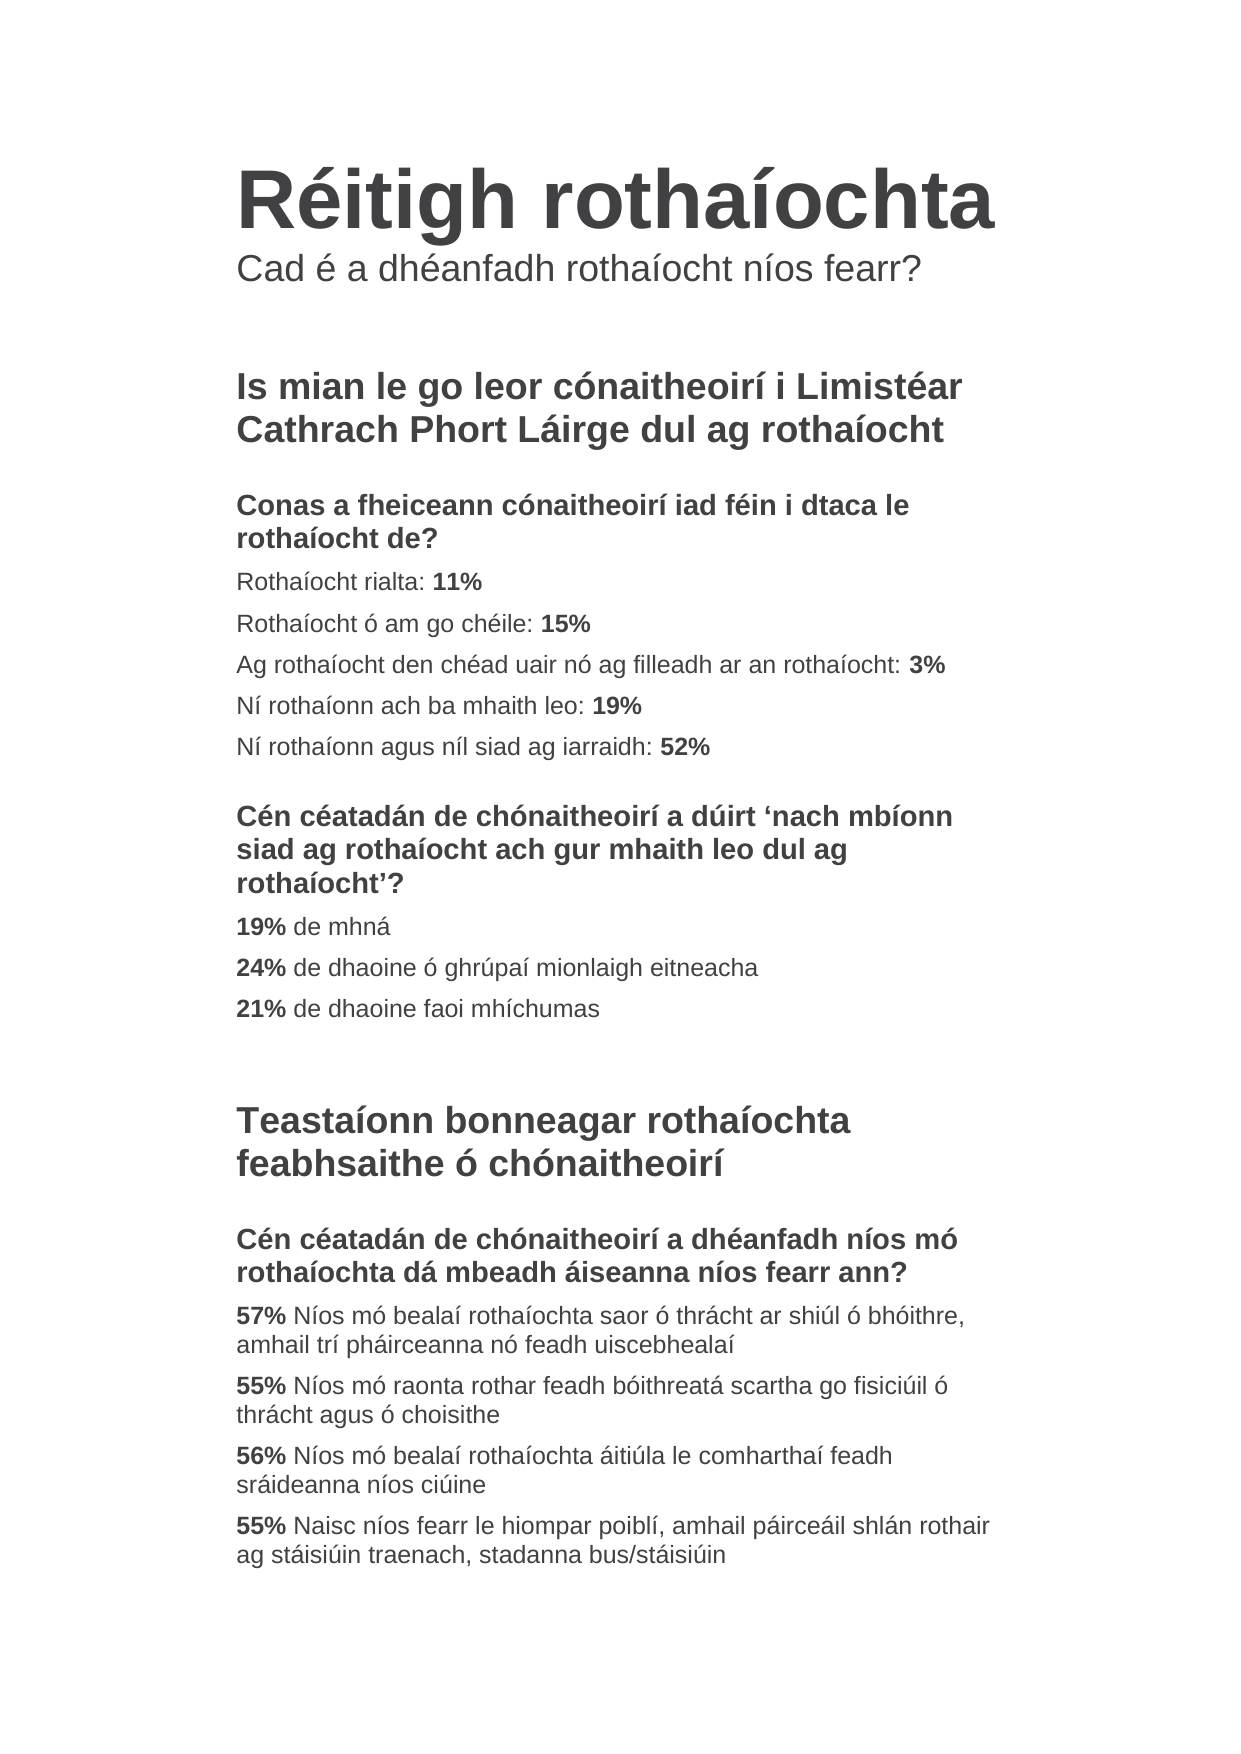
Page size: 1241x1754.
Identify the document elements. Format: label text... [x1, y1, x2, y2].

text Ag rothaíocht den chéad uair nó ag filleadh ar an rothaíocht: 3% [236, 650, 1004, 678]
subtitle Cad é a dhéanfadh rothaíocht níos fearr? [236, 246, 1004, 289]
text 21% de dhaoine faoi mhíchumas [236, 994, 1004, 1023]
text 55% Naisc níos fearr le hiompar poiblí, amhail páirceáil shlán rothair ag stáisiúin traenach, stadanna bus/stáisiúin [236, 1511, 1004, 1569]
text 55% Níos mó raonta rothar feadh bóithreatá scartha go fisiciúil ó thrácht agus ó choisithe [236, 1371, 1004, 1429]
subtitle Réitigh rothaíochta [236, 150, 1004, 246]
text Ní rothaíonn agus níl siad ag iarraidh: 52% [236, 732, 1004, 761]
subtitle Is mian le go leor cónaitheoirí i Limistéar Cathrach Phort Láirge dul ag rothaíocht [236, 364, 1004, 450]
text Ní rothaíonn ach ba mhaith leo: 19% [236, 691, 1004, 720]
text 24% de dhaoine ó ghrúpaí mionlaigh eitneacha [236, 953, 1004, 982]
text 56% Níos mó bealaí rothaíochta áitiúla le comharthaí feadh sráideanna níos ciúine [236, 1441, 1004, 1499]
subtitle Cén céatadán de chónaitheoirí a dúirt ‘nach mbíonn siad ag rothaíocht ach gur mhaith leo dul ag rothaíocht’? [236, 798, 1004, 899]
subtitle Cén céatadán de chónaitheoirí a dhéanfadh níos mó rothaíochta dá mbeadh áiseanna níos fearr ann? [236, 1222, 1004, 1289]
text Rothaíocht rialta: 11% [236, 567, 1004, 596]
subtitle Conas a fheiceann cónaitheoirí iad féin i dtaca le rothaíocht de? [236, 488, 1004, 555]
text Rothaíocht ó am go chéile: 15% [236, 608, 1004, 637]
subtitle Teastaíonn bonneagar rothaíochta feabhsaithe ó chónaitheoirí [236, 1098, 1004, 1184]
text 19% de mhná [236, 912, 1004, 940]
text 57% Níos mó bealaí rothaíochta saor ó thrácht ar shiúl ó bhóithre, amhail trí pháirceanna nó feadh uiscebhealaí [236, 1301, 1004, 1359]
